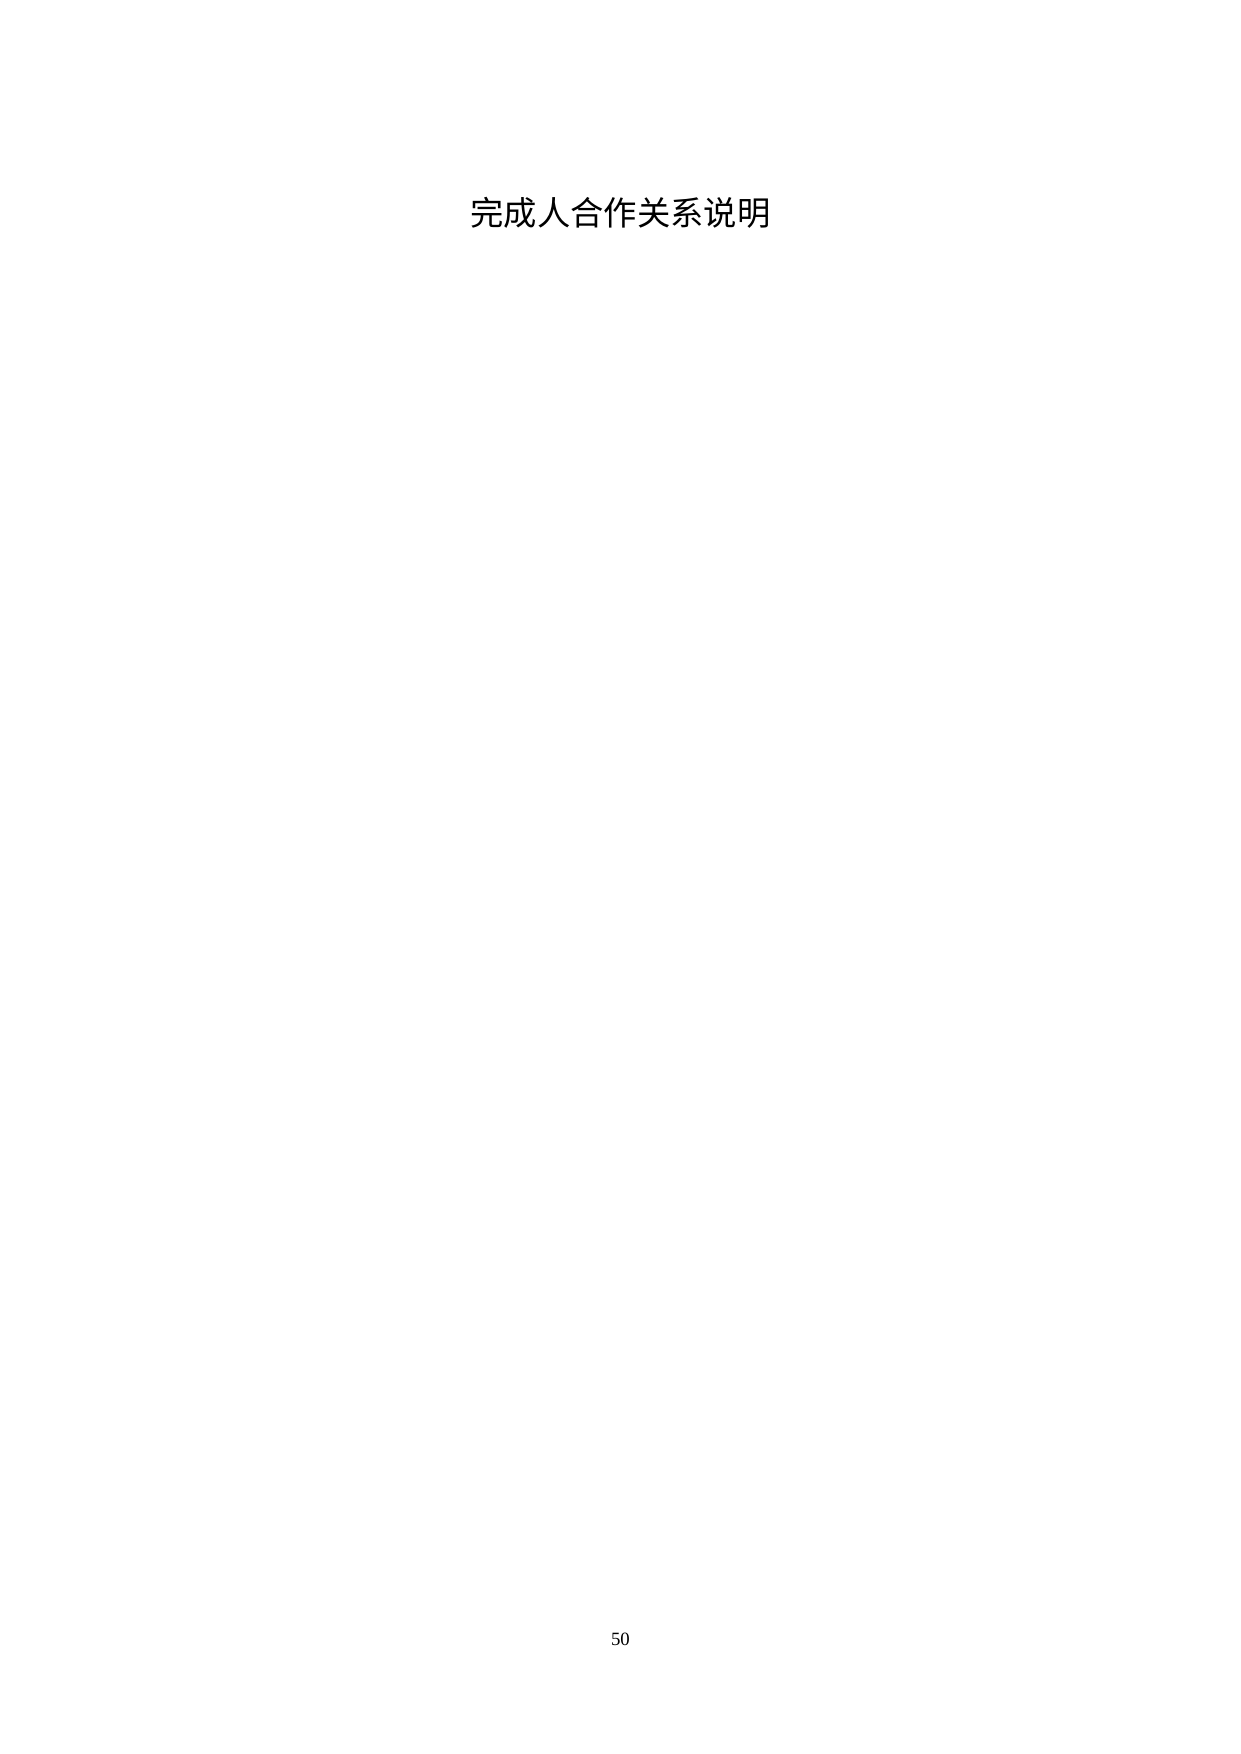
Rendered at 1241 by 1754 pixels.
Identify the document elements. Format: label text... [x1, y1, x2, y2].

subtitle 完成人合作关系说明 [130, 178, 1110, 243]
